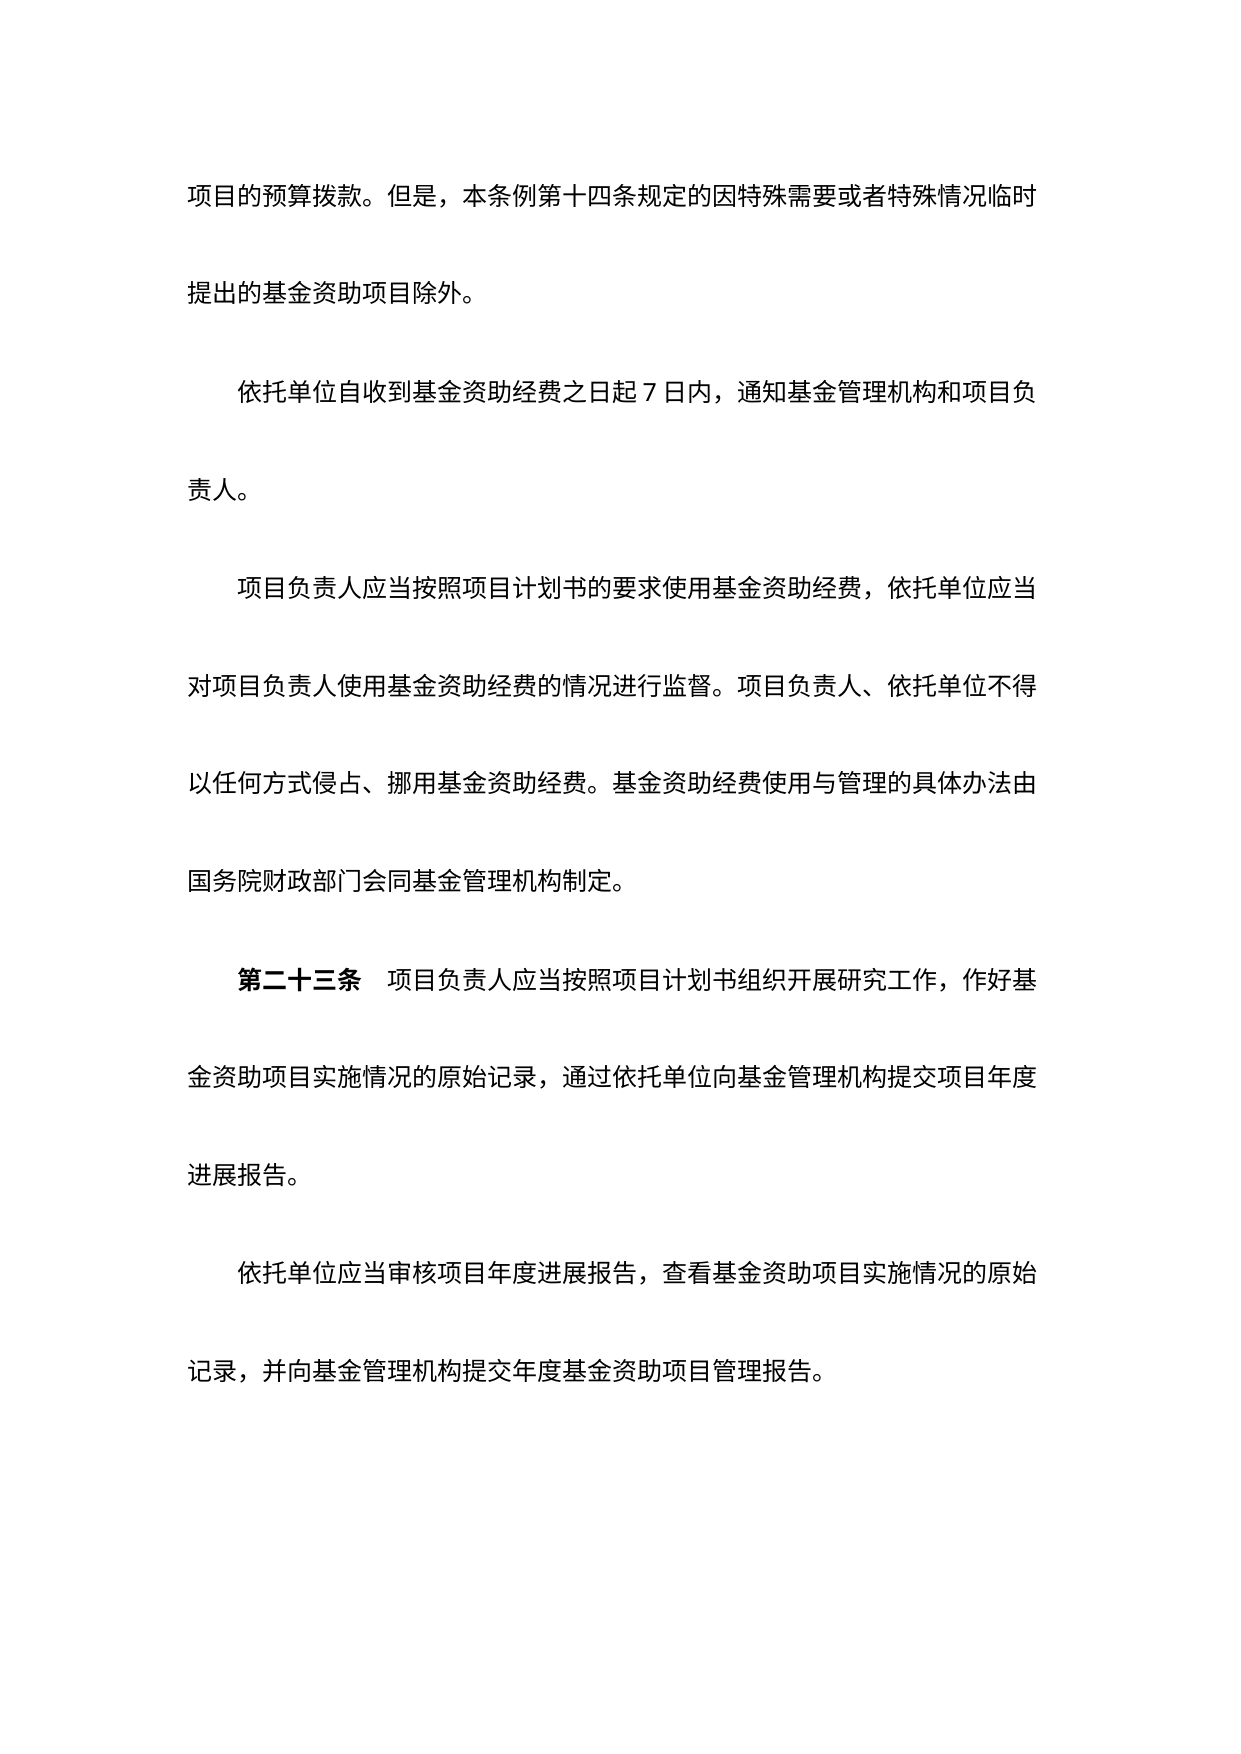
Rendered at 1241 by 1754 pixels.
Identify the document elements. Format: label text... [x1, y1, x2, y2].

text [187, 162, 1053, 324]
text 依托单位应当审核项目年度进展报告，查看基金资助项目实施情况的原始记录，并向基金管理机构提交年度基金资助项目管理报告。 [187, 1239, 1053, 1402]
text 依托单位自收到基金资助经费之日起7日内，通知基金管理机构和项目负责人。 [187, 358, 1053, 521]
text 第二十三条 项目负责人应当按照项目计划书组织开展研究工作，作好基金资助项目实施情况的原始记录，通过依托单位向基金管理机构提交项目年度进展报告。 [187, 946, 1053, 1206]
text 项目负责人应当按照项目计划书的要求使用基金资助经费，依托单位应当对项目负责人使用基金资助经费的情况进行监督。项目负责人、依托单位不得以任何方式侵占、挪用基金资助经费。基金资助经费使用与管理的具体办法由国务院财政部门会同基金管理机构制定。 [187, 554, 1053, 912]
